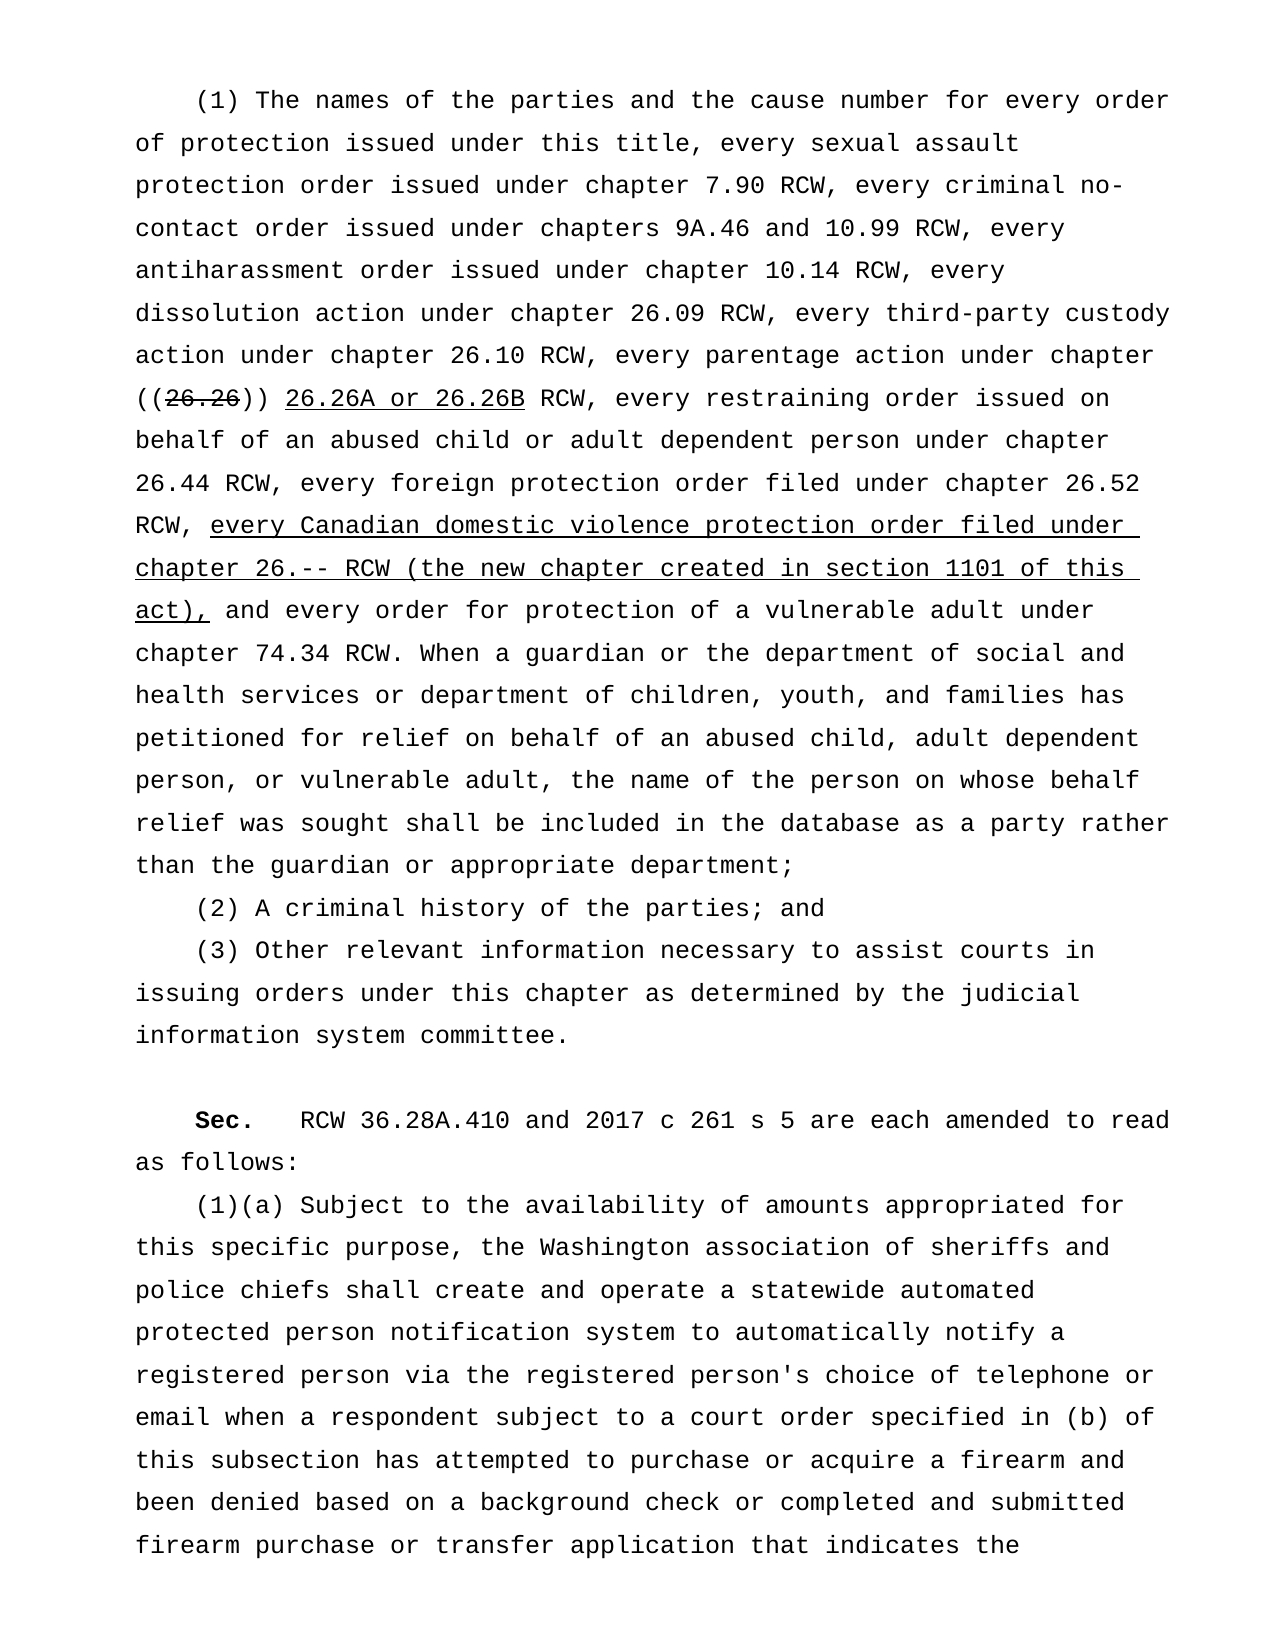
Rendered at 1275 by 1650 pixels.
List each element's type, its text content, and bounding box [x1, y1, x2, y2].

text (3) Other relevant information necessary to assist courts in issuing orders under this chapter as determined by the judicial information system committee. [135, 925, 1170, 1052]
text (1) The names of the parties and the cause number for every order of protection issued under this title, every sexual assault protection order issued under chapter 7.90 RCW, every criminal no-contact order issued under chapters 9A.46 and 10.99 RCW, every antiharassment order issued under chapter 10.14 RCW, every dissolution action under chapter 26.09 RCW, every third-party custody action under chapter 26.10 RCW, every parentage action under chapter ((26.26)) 26.26A or 26.26B RCW, every restraining order issued on behalf of an abused child or adult dependent person under chapter 26.44 RCW, every foreign protection order filed under chapter 26.52 RCW, every Canadian domestic violence protection order filed under chapter 26.-- RCW (the new chapter created in section 1101 of this act), and every order for protection of a vulnerable adult under chapter 74.34 RCW. When a guardian or the department of social and health services or department of children, youth, and families has petitioned for relief on behalf of an abused child, adult dependent person, or vulnerable adult, the name of the person on whose behalf relief was sought shall be included in the database as a party rather than the guardian or appropriate department; [135, 75, 1170, 882]
text (2) A criminal history of the parties; and [135, 882, 1170, 925]
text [135, 1179, 1170, 1562]
text Sec. RCW 36.28A.410 and 2017 c 261 s 5 are each amended to read as follows: [135, 1094, 1170, 1179]
